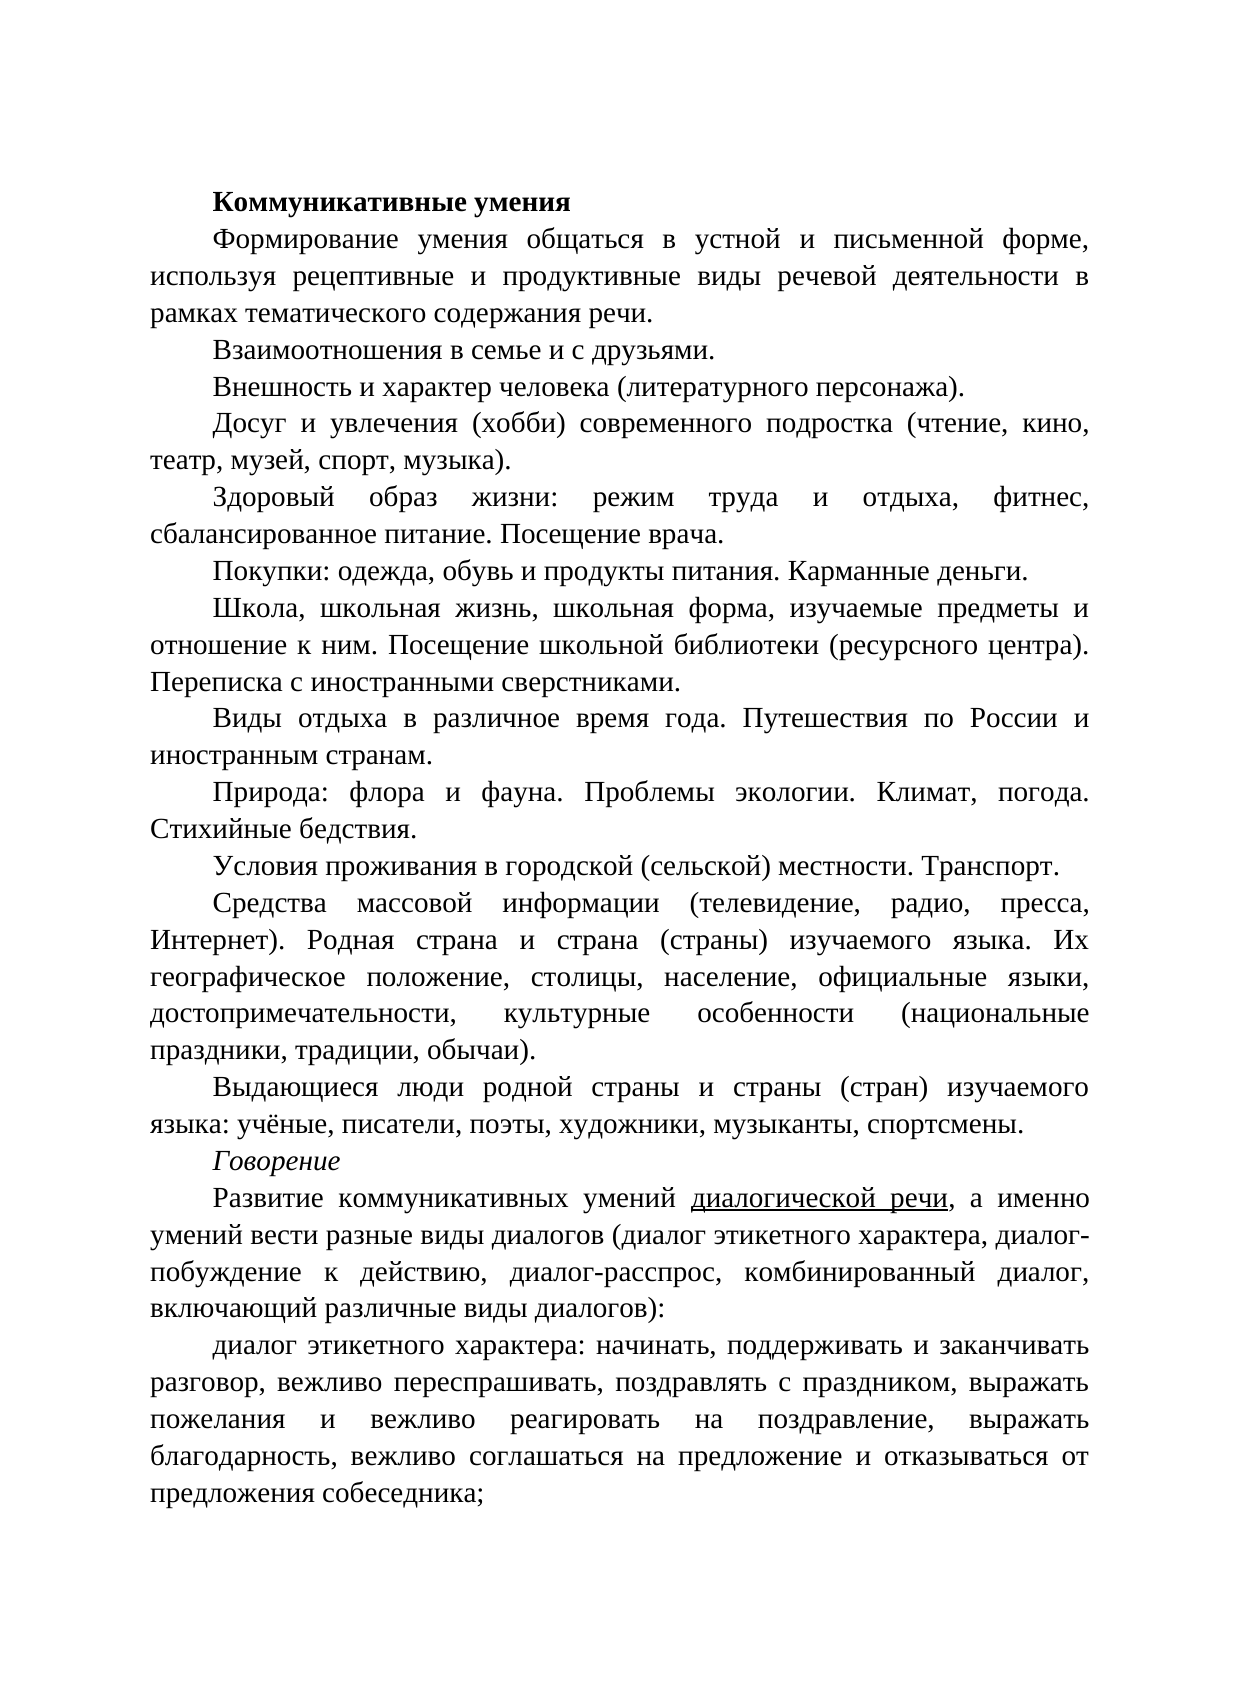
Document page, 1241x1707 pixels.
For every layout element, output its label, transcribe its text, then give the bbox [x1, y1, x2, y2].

text Школа, школьная жизнь, школьная форма, изучаемые предметы и отношение к ним. Посещение школьной библиотеки (ресурсного центра). Переписка с иностранными сверстниками. [150, 590, 1090, 697]
text Досуг и увлечения (хобби) современного подростка (чтение, кино, театр, музей, спорт, музыка). [150, 406, 1090, 476]
text Природа: флора и фауна. Проблемы экологии. Климат, погода. Стихийные бедствия. [150, 774, 1090, 845]
text Средства массовой информации (телевидение, радио, пресса, Интернет). Родная страна и страна (страны) изучаемого языка. Их географическое положение, столицы, население, официальные языки, достопримечательности, культурные особенности (национальные праздники, традиции, обычаи). [150, 885, 1090, 1066]
text Покупки: одежда, обувь и продукты питания. Карманные деньги. [150, 553, 1090, 587]
text диалог этикетного характера: начинать, поддерживать и заканчивать разговор, вежливо переспрашивать, поздравлять с праздником, выражать пожелания и вежливо реагировать на поздравление, выражать благодарность, вежливо соглашаться на предложение и отказываться от предложения собеседника; [150, 1327, 1090, 1508]
text Говорение [150, 1143, 1090, 1177]
text Здоровый образ жизни: режим труда и отдыха, фитнес, сбалансированное питание. Посещение врача. [150, 479, 1090, 550]
text Коммуникативные умения [150, 184, 1090, 218]
text Выдающиеся люди родной страны и страны (стран) изучаемого языка: учёные, писатели, поэты, художники, музыканты, спортсмены. [150, 1069, 1090, 1140]
text Развитие коммуникативных умений диалогической речи, а именно умений вести разные виды диалогов (диалог этикетного характера, диалог-побуждение к действию, диалог-расспрос, комбинированный диалог, включающий различные виды диалогов): [150, 1180, 1090, 1324]
text Взаимоотношения в семье и с друзьями. [150, 332, 1090, 365]
text Виды отдыха в различное время года. Путешествия по России и иностранным странам. [150, 701, 1090, 771]
text Условия проживания в городской (сельской) местности. Транспорт. [150, 848, 1090, 882]
text Формирование умения общаться в устной и письменной форме, используя рецептивные и продуктивные виды речевой деятельности в рамках тематического содержания речи. [150, 221, 1090, 328]
text Внешность и характер человека (литературного персонажа). [150, 369, 1090, 402]
